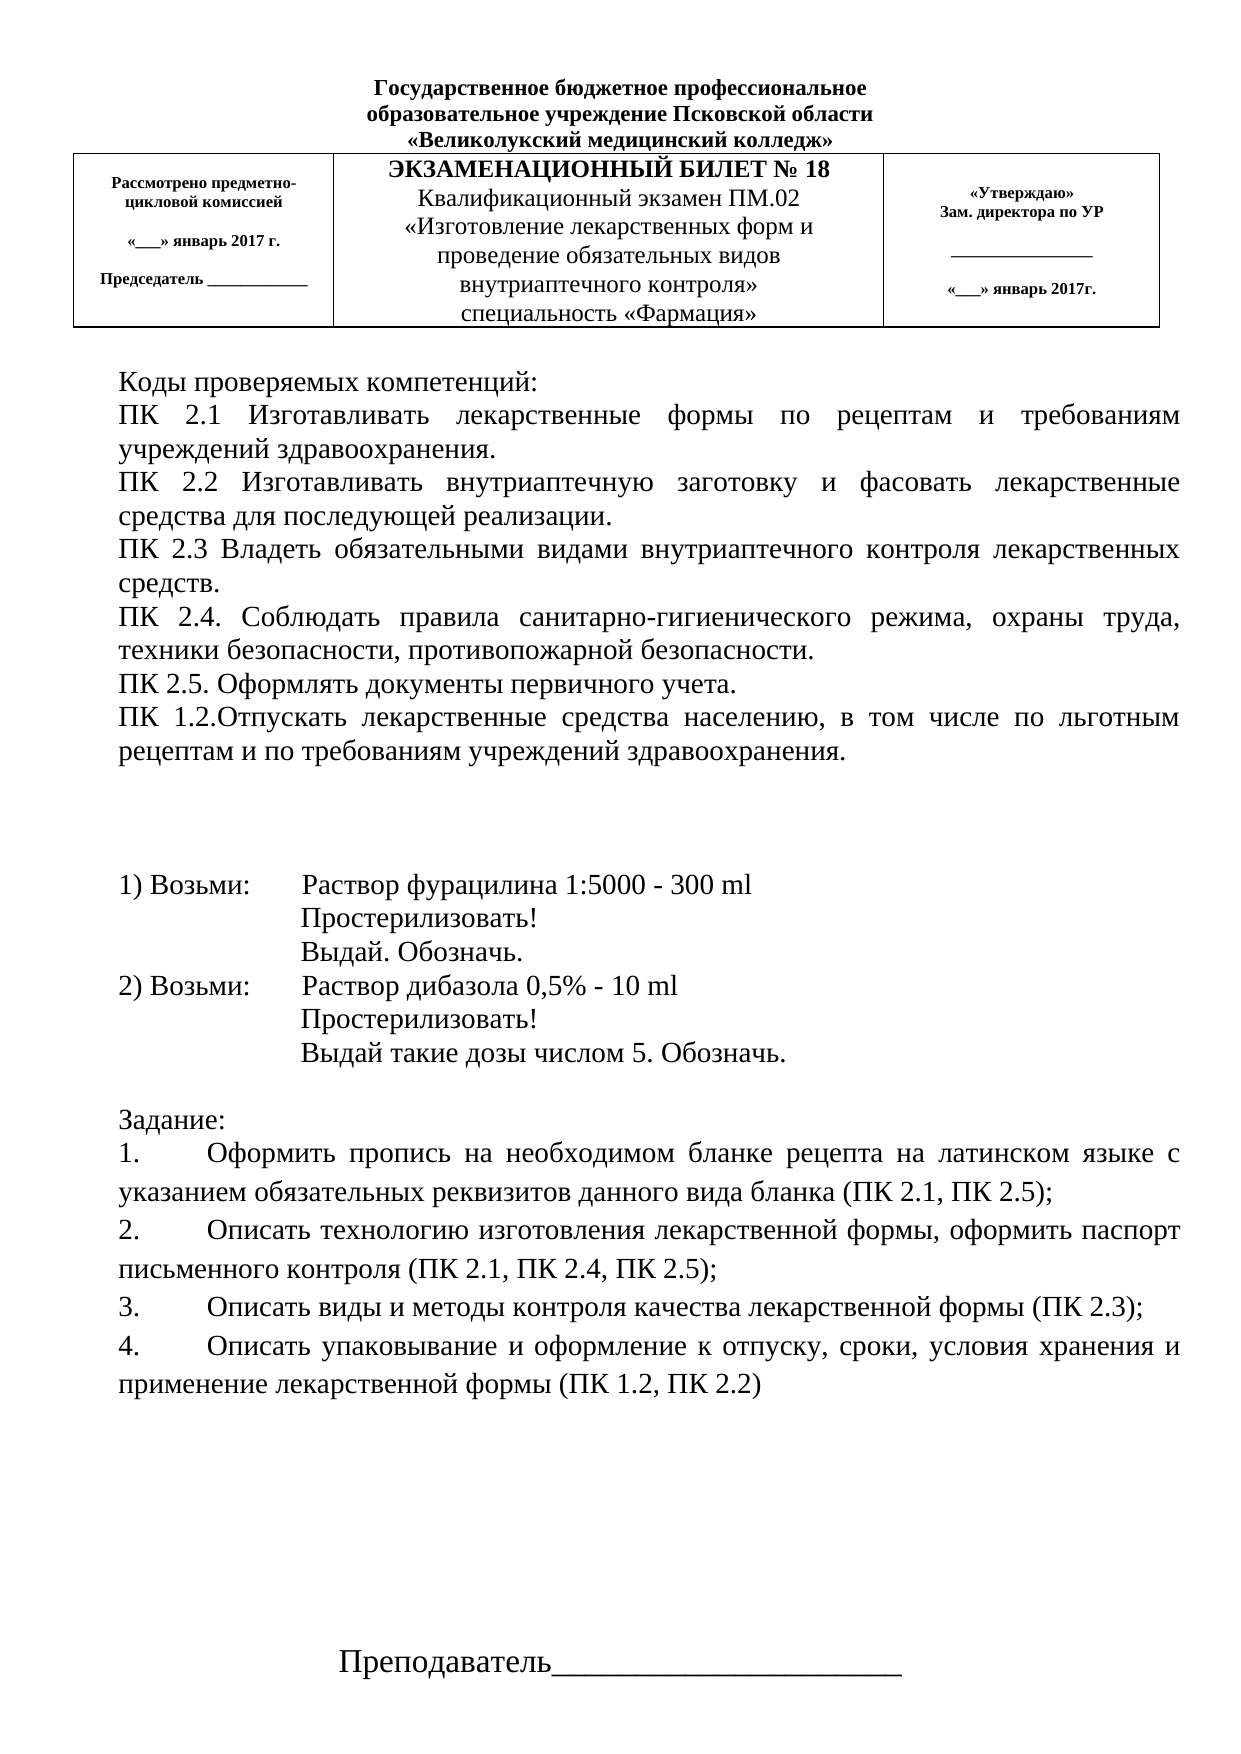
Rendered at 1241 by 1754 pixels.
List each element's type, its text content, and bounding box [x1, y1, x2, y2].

text ПК 1.2.Отпускать лекарственные средства населению, в том числе по льготным рецептам и по требованиям учреждений здравоохранения. [118, 699, 1181, 766]
text 2) Возьми: Раствор дибазола 0,5% - 10 ml [118, 968, 1181, 1001]
list Оформить пропись на необходимом бланке рецепта на латинском языке с указанием обязательных реквизитов данного вида бланка (ПК 2.1, ПК 2.5); [118, 1135, 1181, 1207]
text Задание: [118, 1102, 1181, 1135]
text ПК 2.4. Соблюдать правила санитарно-гигиенического режима, охраны труда, техники безопасности, противопожарной безопасности. [118, 599, 1181, 666]
list Описать технологию изготовления лекарственной формы, оформить паспорт письменного контроля (ПК 2.1, ПК 2.4, ПК 2.5); [118, 1212, 1181, 1284]
text Выдай. Обозначь. [118, 934, 1181, 968]
text ПК 2.5. Оформлять документы первичного учета. [118, 666, 1181, 699]
list Описать упаковывание и оформление к отпуску, сроки, условия хранения и применение лекарственной формы (ПК 1.2, ПК 2.2) [118, 1328, 1181, 1400]
text Коды проверяемых компетенций: [118, 364, 1181, 397]
text Выдай такие дозы числом 5. Обозначь. [118, 1035, 1181, 1068]
text Простерилизовать! [118, 901, 1181, 934]
text ПК 2.1 Изготавливать лекарственные формы по рецептам и требованиям учреждений здравоохранения. [118, 397, 1181, 464]
text Простерилизовать! [118, 1001, 1181, 1035]
text 1) Возьми: Раствор фурацилина 1:5000 - 300 ml [118, 867, 1181, 901]
list Описать виды и методы контроля качества лекарственной формы (ПК 2.3); [118, 1289, 1181, 1323]
text ПК 2.3 Владеть обязательными видами внутриаптечного контроля лекарственных средств. [118, 532, 1181, 599]
text ПК 2.2 Изготавливать внутриаптечную заготовку и фасовать лекарственные средства для последующей реализации. [118, 464, 1181, 532]
